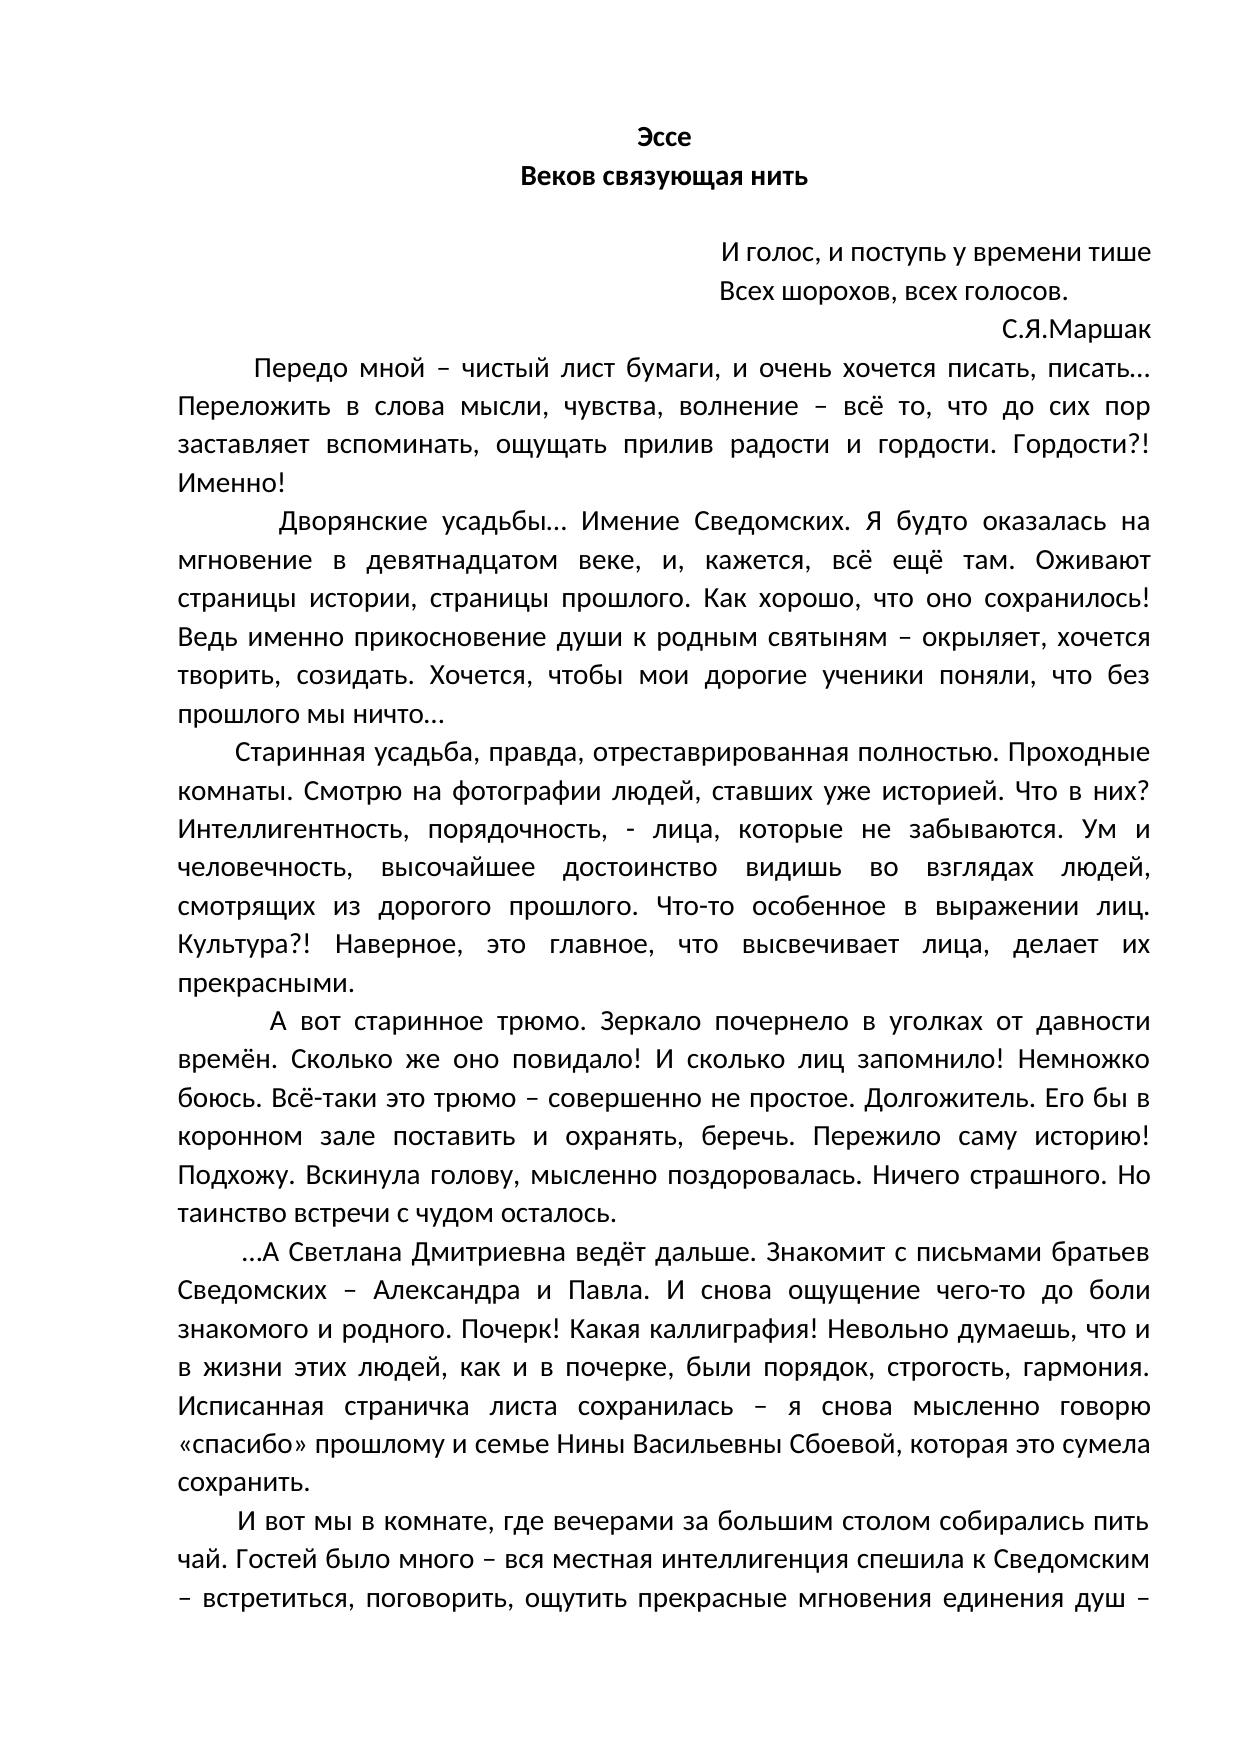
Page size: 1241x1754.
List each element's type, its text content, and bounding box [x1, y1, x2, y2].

text Старинная усадьба, правда, отреставрированная полностью. Проходные комнаты. Смотрю на фотографии людей, ставших уже историей. Что в них? Интеллигентность, порядочность, - лица, которые не забываются. Ум и человечность, высочайшее достоинство видишь во взглядах людей, смотрящих из дорогого прошлого. Что-то особенное в выражении лиц. Культура?! Наверное, это главное, что высвечивает лица, делает их прекрасными. [177, 733, 1152, 999]
text Всех шорохов, всех голосов. [177, 272, 1152, 307]
text И голос, и поступь у времени тише [177, 233, 1152, 269]
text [177, 1502, 1152, 1614]
text …А Светлана Дмитриевна ведёт дальше. Знакомит с письмами братьев Сведомских – Александра и Павла. И снова ощущение чего-то до боли знакомого и родного. Почерк! Какая каллиграфия! Невольно думаешь, что и в жизни этих людей, как и в почерке, были порядок, строгость, гармония. Исписанная страничка листа сохранилась – я снова мысленно говорю «спасибо» прошлому и семье Нины Васильевны Сбоевой, которая это сумела сохранить. [177, 1233, 1152, 1499]
text Веков связующая нить [177, 157, 1152, 192]
text С.Я.Маршак [177, 310, 1152, 346]
text Передо мной – чистый лист бумаги, и очень хочется писать, писать… Переложить в слова мысли, чувства, волнение – всё то, что до сих пор заставляет вспоминать, ощущать прилив радости и гордости. Гордости?! Именно! [177, 349, 1152, 500]
text Эссе [177, 118, 1152, 154]
text Дворянские усадьбы… Имение Сведомских. Я будто оказалась на мгновение в девятнадцатом веке, и, кажется, всё ещё там. Оживают страницы истории, страницы прошлого. Как хорошо, что оно сохранилось! Ведь именно прикосновение души к родным святыням – окрыляет, хочется творить, созидать. Хочется, чтобы мои дорогие ученики поняли, что без прошлого мы ничто… [177, 502, 1152, 730]
text А вот старинное трюмо. Зеркало почернело в уголках от давности времён. Сколько же оно повидало! И сколько лиц запомнило! Немножко боюсь. Всё-таки это трюмо – совершенно не простое. Долгожитель. Его бы в коронном зале поставить и охранять, беречь. Пережило саму историю! Подхожу. Вскинула голову, мысленно поздоровалась. Ничего страшного. Но таинство встречи с чудом осталось. [177, 1002, 1152, 1230]
